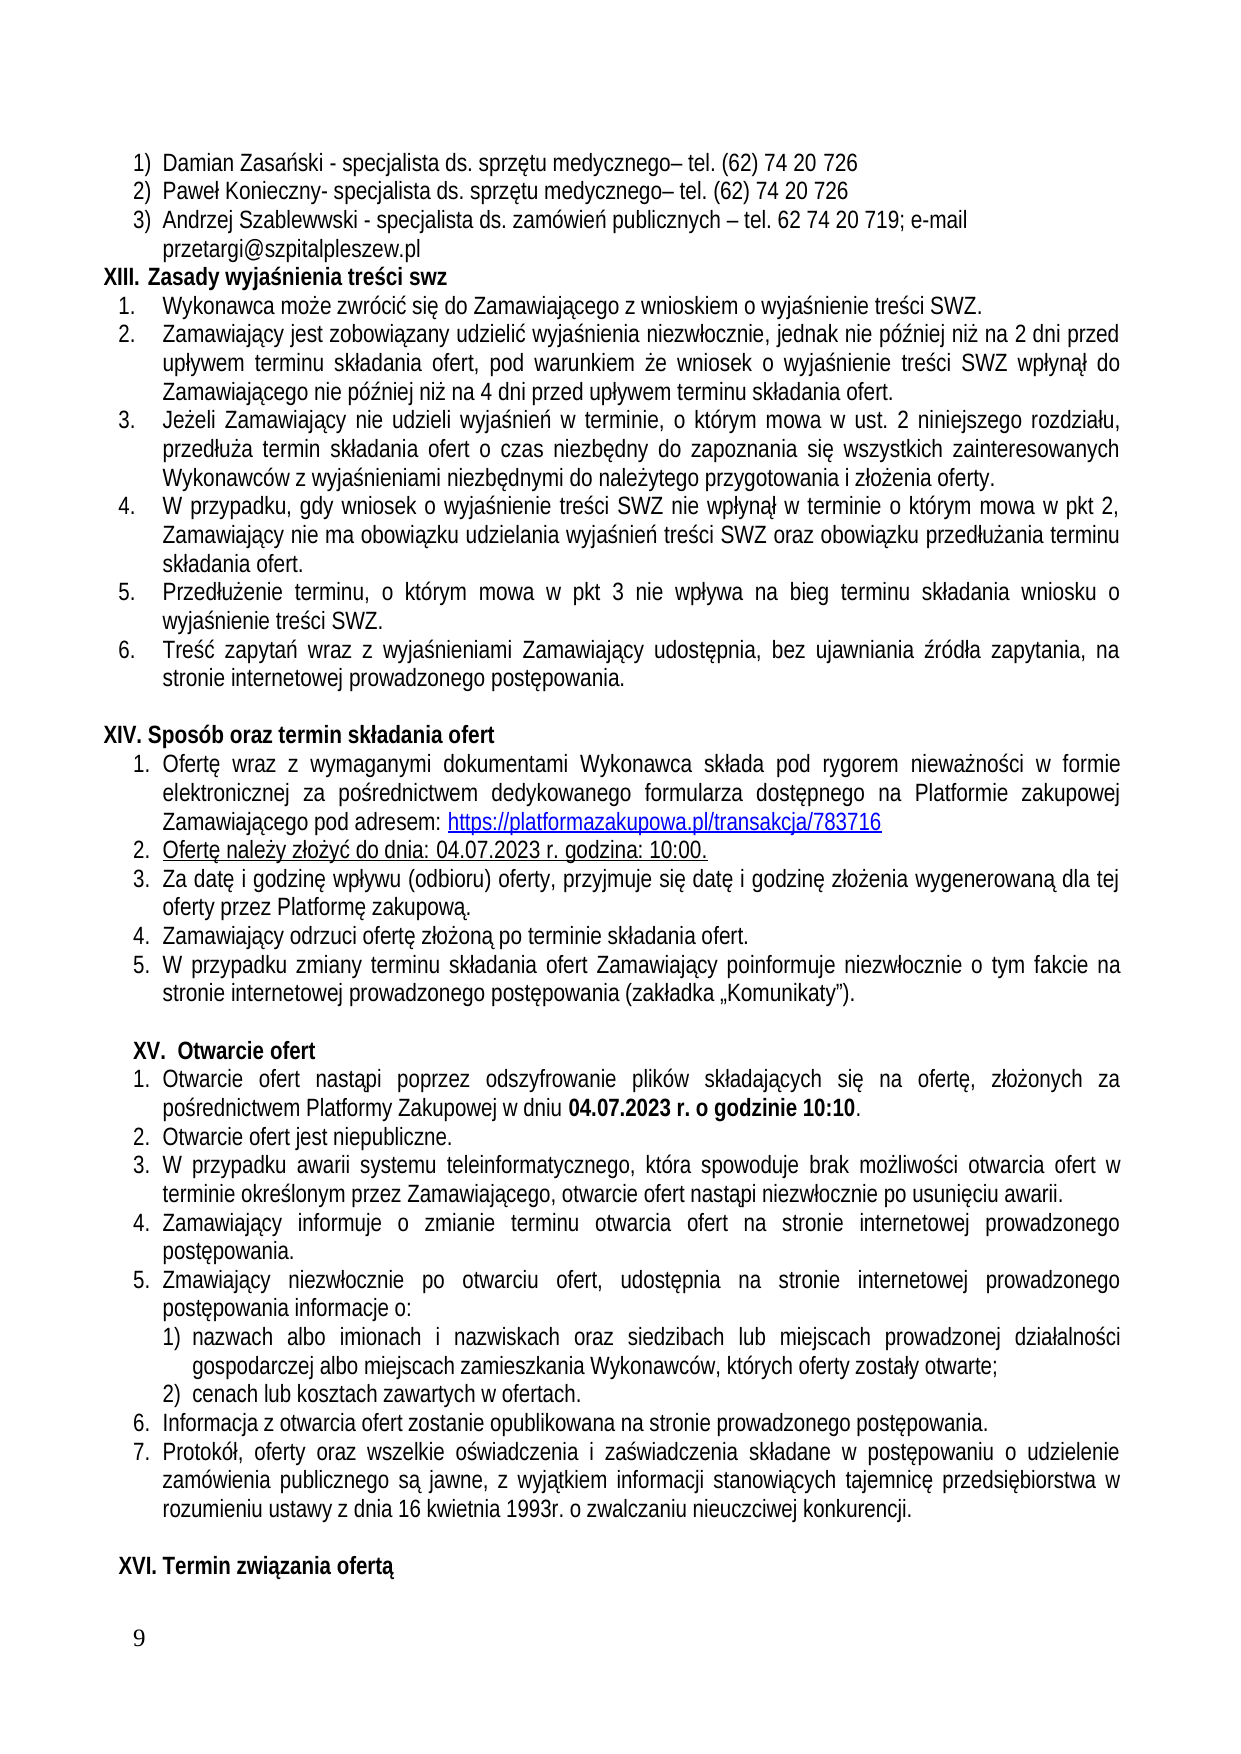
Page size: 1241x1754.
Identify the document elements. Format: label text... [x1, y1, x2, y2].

list Treść zapytań wraz z wyjaśnieniami Zamawiający udostępnia, bez ujawniania źródła zapytania, na stronie internetowej prowadzonego postępowania. [118, 634, 1122, 692]
list Andrzej Szablewwski - specjalista ds. zamówień publicznych – tel. 62 74 20 719; e-mail przetargi@szpitalpleszew.pl [133, 205, 1122, 262]
list Jeżeli Zamawiający nie udzieli wyjaśnień w terminie, o którym mowa w ust. 2 niniejszego rozdziału, przedłuża termin składania ofert o czas niezbędny do zapoznania się wszystkich zainteresowanych Wykonawców z wyjaśnieniami niezbędnymi do należytego przygotowania i złożenia oferty. [118, 405, 1122, 491]
list Sposób oraz termin składania ofert [103, 721, 1122, 749]
list Otwarcie ofert jest niepubliczne. [133, 1122, 1122, 1150]
list Zamawiający informuje o zmianie terminu otwarcia ofert na stronie internetowej prowadzonego postępowania. [133, 1207, 1122, 1265]
list W przypadku zmiany terminu składania ofert Zamawiający poinformuje niezwłocznie o tym fakcie na stronie internetowej prowadzonego postępowania (zakładka „Komunikaty”). [133, 950, 1122, 1007]
list nazwach albo imionach i nazwiskach oraz siedzibach lub miejscach prowadzonej działalności gospodarczej albo miejscach zamieszkania Wykonawców, których oferty zostały otwarte; [162, 1322, 1122, 1379]
list Otwarcie ofert [133, 1036, 1122, 1064]
list Zasady wyjaśnienia treści swz [103, 262, 1122, 291]
list Protokół, oferty oraz wszelkie oświadczenia i zaświadczenia składane w postępowaniu o udzielenie zamówienia publicznego są jawne, z wyjątkiem informacji stanowiących tajemnicę przedsiębiorstwa w rozumieniu ustawy z dnia 16 kwietnia 1993r. o zwalczaniu nieuczciwej konkurencji. [133, 1437, 1122, 1523]
list Zamawiający odrzuci ofertę złożoną po terminie składania ofert. [133, 921, 1122, 950]
list Zamawiający jest zobowiązany udzielić wyjaśnienia niezwłocznie, jednak nie później niż na 2 dni przed upływem terminu składania ofert, pod warunkiem że wniosek o wyjaśnienie treści SWZ wpłynął do Zamawiającego nie później niż na 4 dni przed upływem terminu składania ofert. [118, 319, 1122, 405]
list W przypadku awarii systemu teleinformatycznego, która spowoduje brak możliwości otwarcia ofert w terminie określonym przez Zamawiającego, otwarcie ofert nastąpi niezwłocznie po usunięciu awarii. [133, 1150, 1122, 1207]
list Ofertę należy złożyć do dnia: 04.07.2023 r. godzina: 10:00. [133, 835, 1122, 864]
list cenach lub kosztach zawartych w ofertach. [162, 1379, 1122, 1408]
list Informacja z otwarcia ofert zostanie opublikowana na stronie prowadzonego postępowania. [133, 1408, 1122, 1437]
list Zmawiający niezwłocznie po otwarciu ofert, udostępnia na stronie internetowej prowadzonego postępowania informacje o: [133, 1265, 1122, 1322]
list Otwarcie ofert nastąpi poprzez odszyfrowanie plików składających się na ofertę, złożonych za pośrednictwem Platformy Zakupowej w dniu 04.07.2023 r. o godzinie 10:10. [133, 1064, 1122, 1122]
list Paweł Konieczny- specjalista ds. sprzętu medycznego– tel. (62) 74 20 726 [133, 176, 1122, 205]
list Ofertę wraz z wymaganymi dokumentami Wykonawca składa pod rygorem nieważności w formie elektronicznej za pośrednictwem dedykowanego formularza dostępnego na Platformie zakupowej Zamawiającego pod adresem: https://platformazakupowa.pl/transakcja/783716 [133, 749, 1122, 835]
list Damian Zasański - specjalista ds. sprzętu medycznego– tel. (62) 74 20 726 [133, 148, 1122, 176]
list Termin związania ofertą [118, 1551, 1122, 1580]
list Wykonawca może zwrócić się do Zamawiającego z wnioskiem o wyjaśnienie treści SWZ. [118, 291, 1122, 319]
list Za datę i godzinę wpływu (odbioru) oferty, przyjmuje się datę i godzinę złożenia wygenerowaną dla tej oferty przez Platformę zakupową. [133, 864, 1122, 921]
list Przedłużenie terminu, o którym mowa w pkt 3 nie wpływa na bieg terminu składania wniosku o wyjaśnienie treści SWZ. [118, 577, 1122, 634]
list W przypadku, gdy wniosek o wyjaśnienie treści SWZ nie wpłynął w terminie o którym mowa w pkt 2, Zamawiający nie ma obowiązku udzielania wyjaśnień treści SWZ oraz obowiązku przedłużania terminu składania ofert. [118, 491, 1122, 577]
